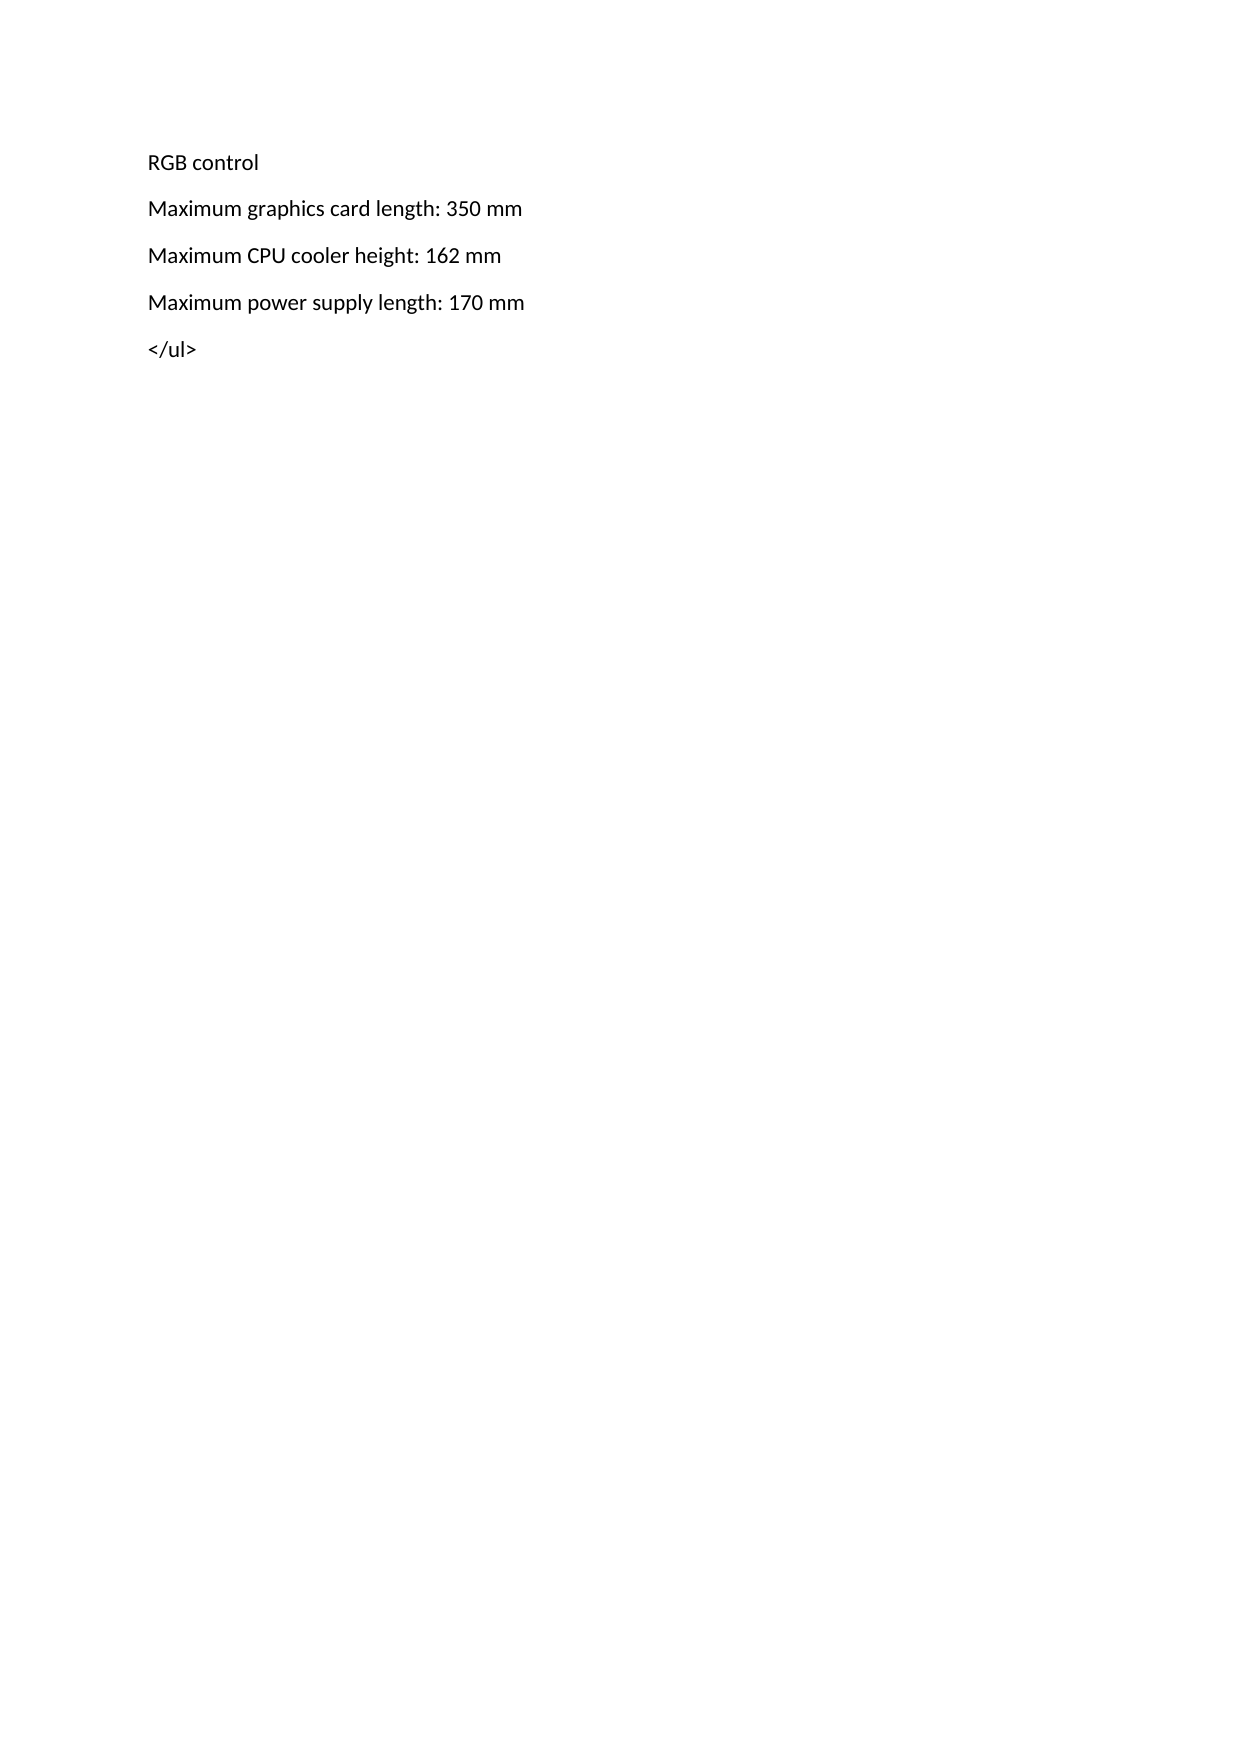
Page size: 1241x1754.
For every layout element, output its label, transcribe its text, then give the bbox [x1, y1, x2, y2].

text Maximum CPU cooler height: 162 mm [148, 241, 1093, 269]
text Maximum power supply length: 170 mm [148, 288, 1093, 316]
text </ul> [148, 335, 1093, 363]
text Maximum graphics card length: 350 mm [148, 194, 1093, 222]
text RGB control [148, 148, 1093, 176]
